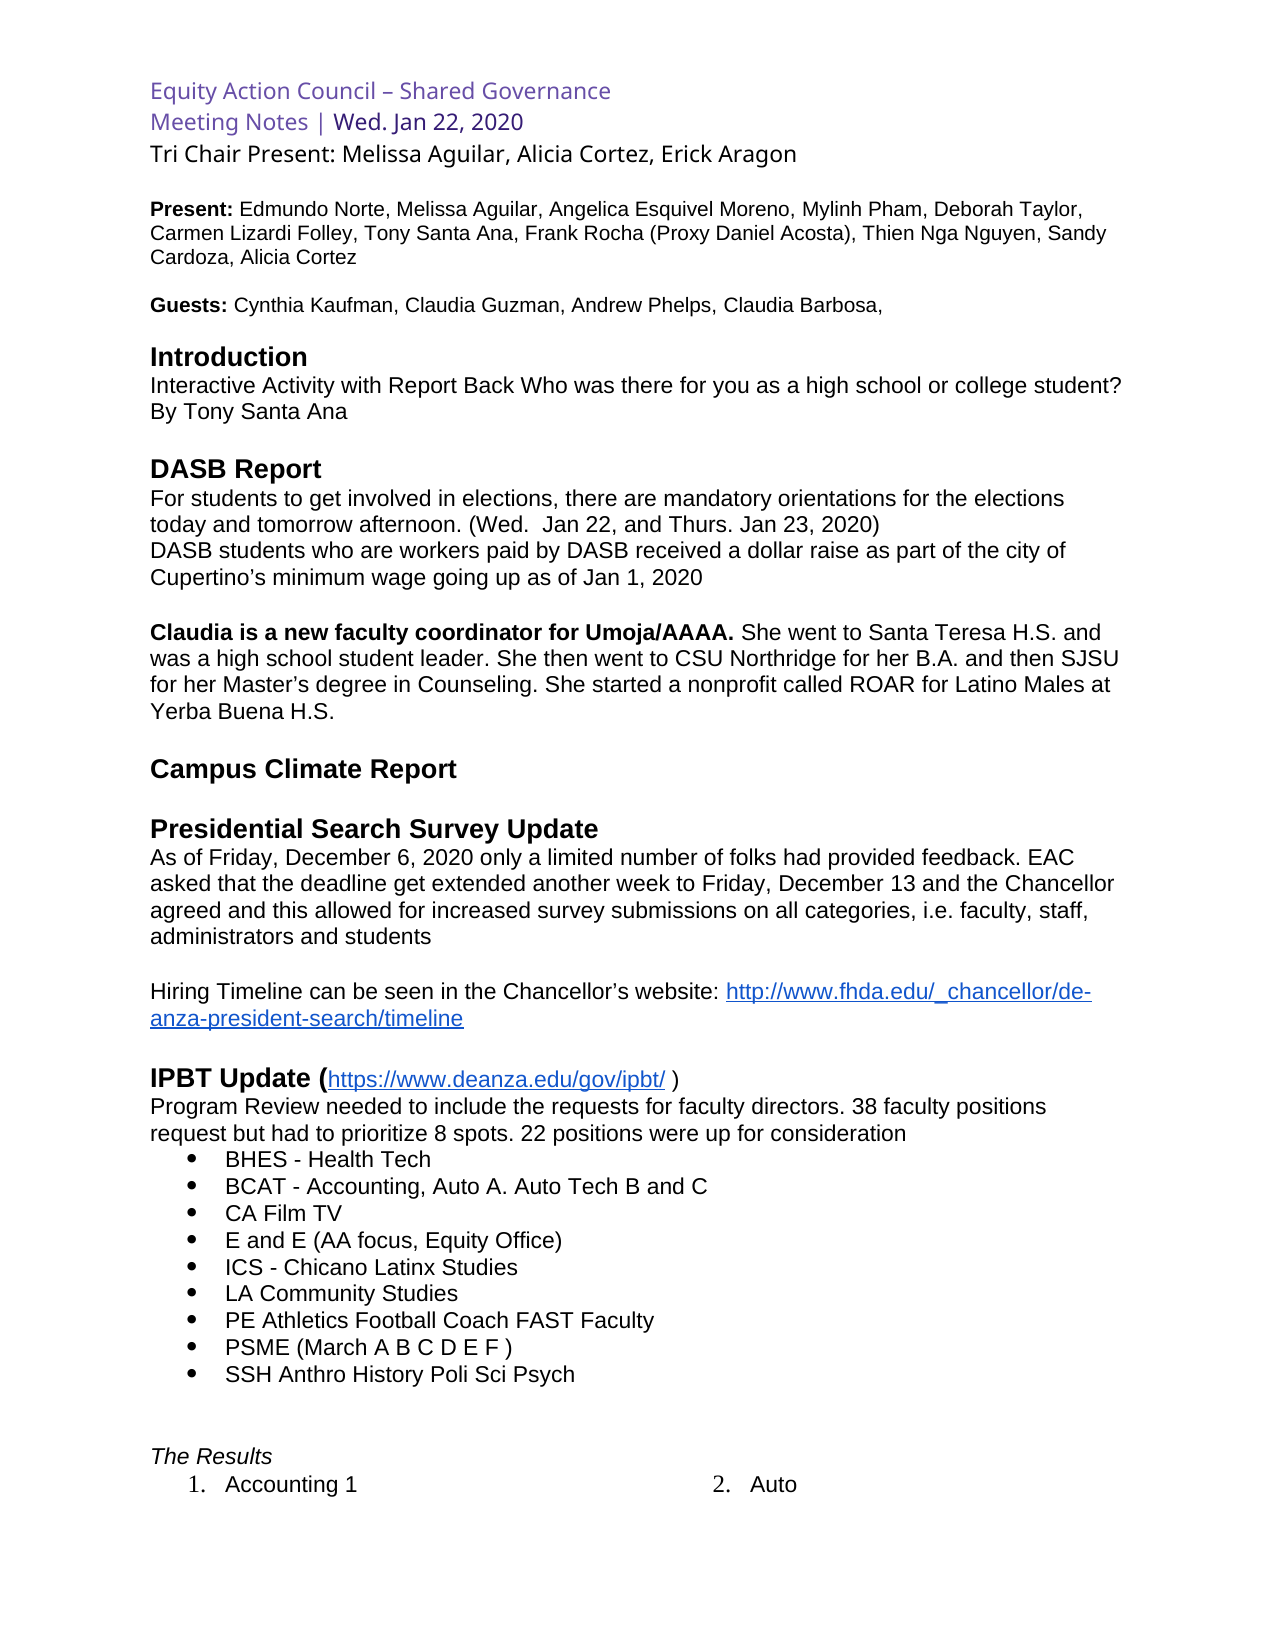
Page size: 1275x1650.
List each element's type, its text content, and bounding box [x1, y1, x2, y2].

text As of Friday, December 6, 2020 only a limited number of folks had provided feedback. EAC asked that the deadline get extended another week to Friday, December 13 and the Chancellor agreed and this allowed for increased survey submissions on all categories, i.e. faculty, staff, administrators and students [150, 844, 1125, 949]
list CA Film TV [187, 1200, 1125, 1227]
list ICS - Chicano Latinx Studies [187, 1253, 1125, 1280]
text For students to get involved in elections, there are mandatory orientations for the elections today and tomorrow afternoon. (Wed. Jan 22, and Thurs. Jan 23, 2020) [150, 484, 1125, 537]
text Present: Edmundo Norte, Melissa Aguilar, Angelica Esquivel Moreno, Mylinh Pham, Deborah Taylor, Carmen Lizardi Folley, Tony Santa Ana, Frank Rocha (Proxy Daniel Acosta), Thien Nga Nguyen, Sandy Cardoza, Alicia Cortez [150, 197, 1125, 269]
list Accounting 1 [187, 1469, 600, 1498]
list PSME (March A B C D E F ) [187, 1334, 1125, 1361]
text DASB Report [150, 453, 1125, 484]
list Auto [712, 1469, 1125, 1498]
text Guests: Cynthia Kaufman, Claudia Guzman, Andrew Phelps, Claudia Barbosa, [150, 293, 1125, 317]
text Presidential Search Survey Update [150, 813, 1125, 844]
text Introduction [150, 341, 1125, 372]
list E and E (AA focus, Equity Office) [187, 1227, 1125, 1253]
text Claudia is a new faculty coordinator for Umoja/AAAA. She went to Santa Teresa H.S. and was a high school student leader. She then went to CSU Northridge for her B.A. and then SJSU for her Master’s degree in Counseling. She started a nonprofit called ROAR for Latino Males at Yerba Buena H.S. [150, 619, 1125, 724]
text Hiring Timeline can be seen in the Chancellor’s website: http://www.fhda.edu/_chancellor/de-anza-president-search/timeline [150, 978, 1125, 1031]
list BCAT - Accounting, Auto A. Auto Tech B and C [187, 1173, 1125, 1200]
text IPBT Update (https://www.deanza.edu/gov/ipbt/ ) [150, 1062, 1125, 1093]
list BHES - Health Tech [187, 1146, 1125, 1173]
list SSH Anthro History Poli Sci Psych [187, 1361, 1125, 1388]
text Campus Climate Report [150, 753, 1125, 784]
text DASB students who are workers paid by DASB received a dollar raise as part of the city of Cupertino’s minimum wage going up as of Jan 1, 2020 [150, 537, 1125, 590]
text Program Review needed to include the requests for faculty directors. 38 faculty positions request but had to prioritize 8 spots. 22 positions were up for consideration [150, 1093, 1125, 1146]
list LA Community Studies [187, 1280, 1125, 1307]
text Interactive Activity with Report Back Who was there for you as a high school or college student? By Tony Santa Ana [150, 372, 1125, 424]
list PE Athletics Football Coach FAST Faculty [187, 1307, 1125, 1334]
text The Results [150, 1443, 1125, 1469]
